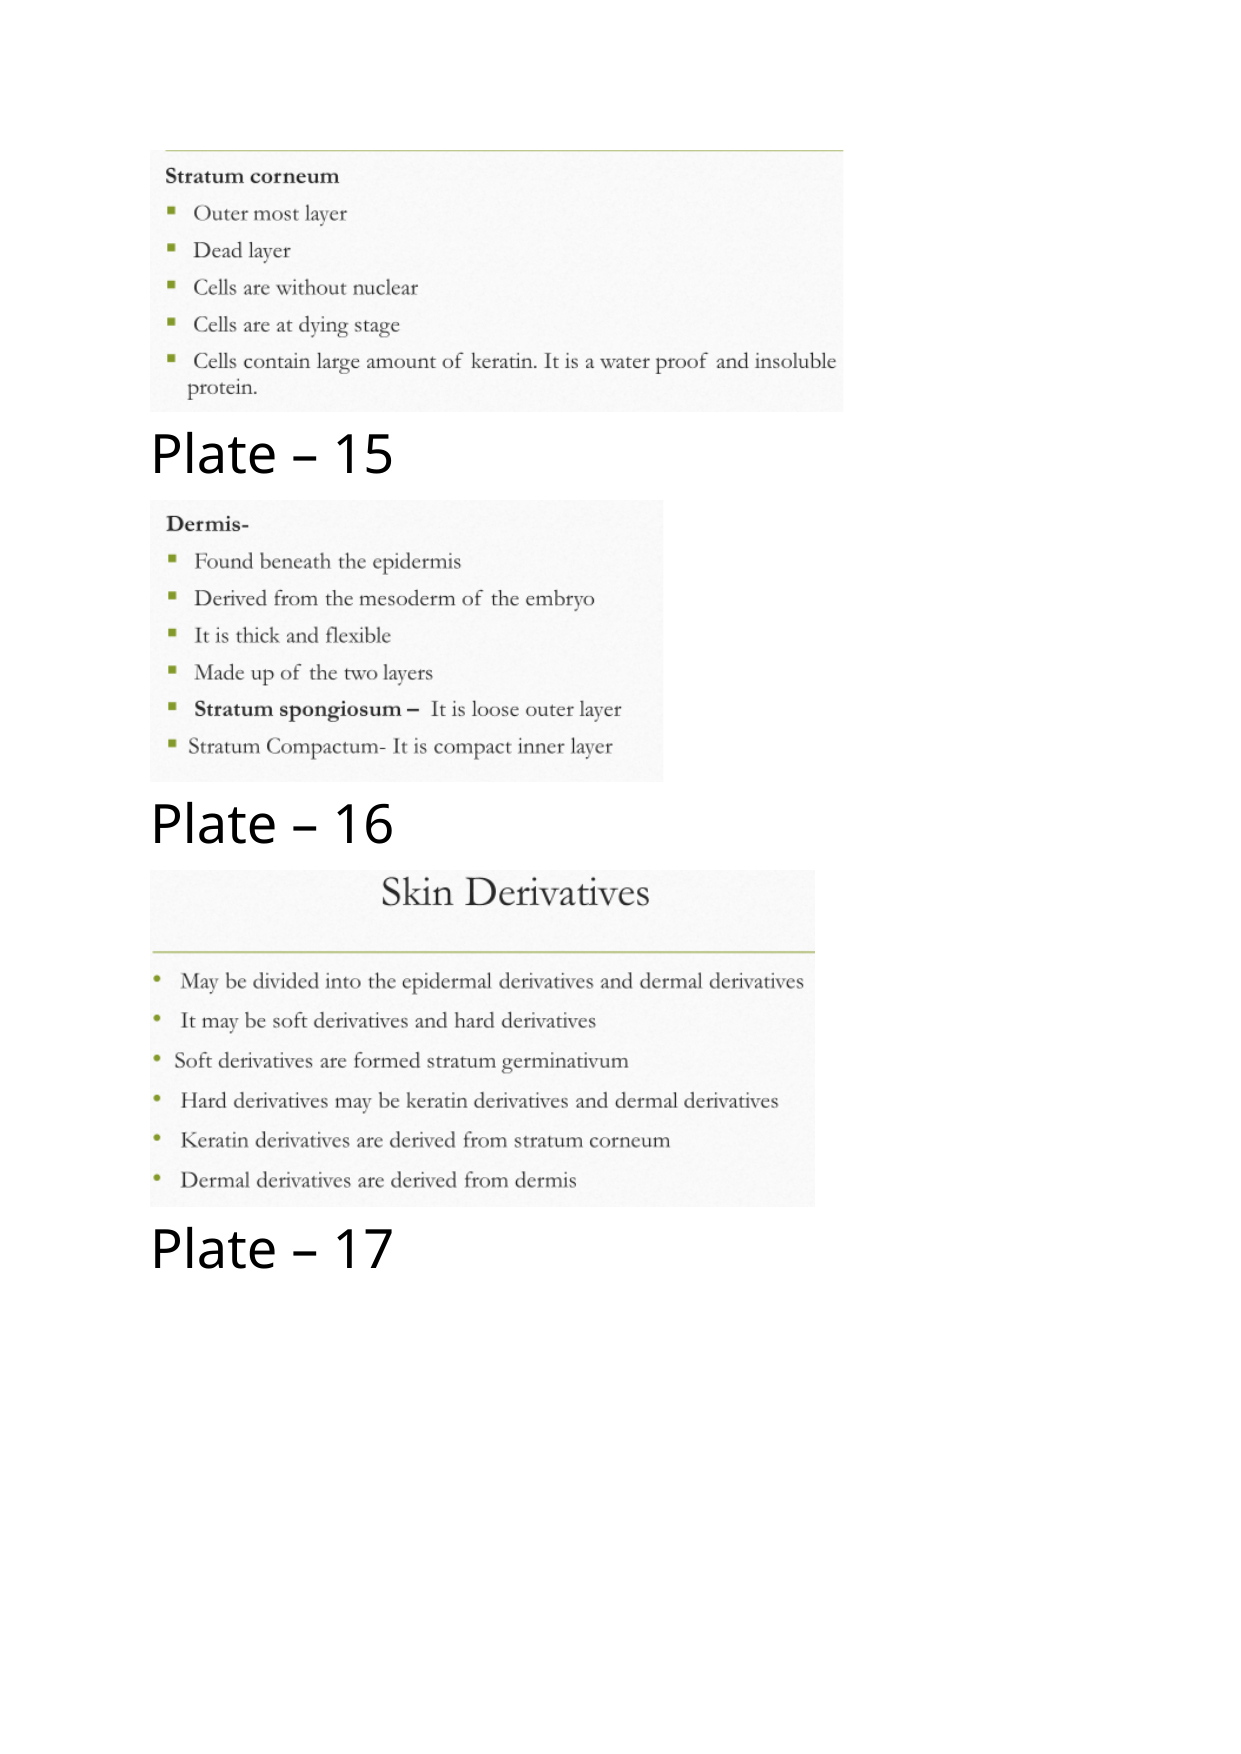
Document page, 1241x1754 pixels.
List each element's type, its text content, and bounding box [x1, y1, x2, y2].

text Plate – 15 [150, 416, 1090, 489]
text Plate – 17 [150, 1210, 1090, 1284]
picture [150, 870, 815, 1207]
text Plate – 16 [150, 786, 1090, 859]
picture [150, 150, 844, 412]
picture [150, 500, 664, 782]
